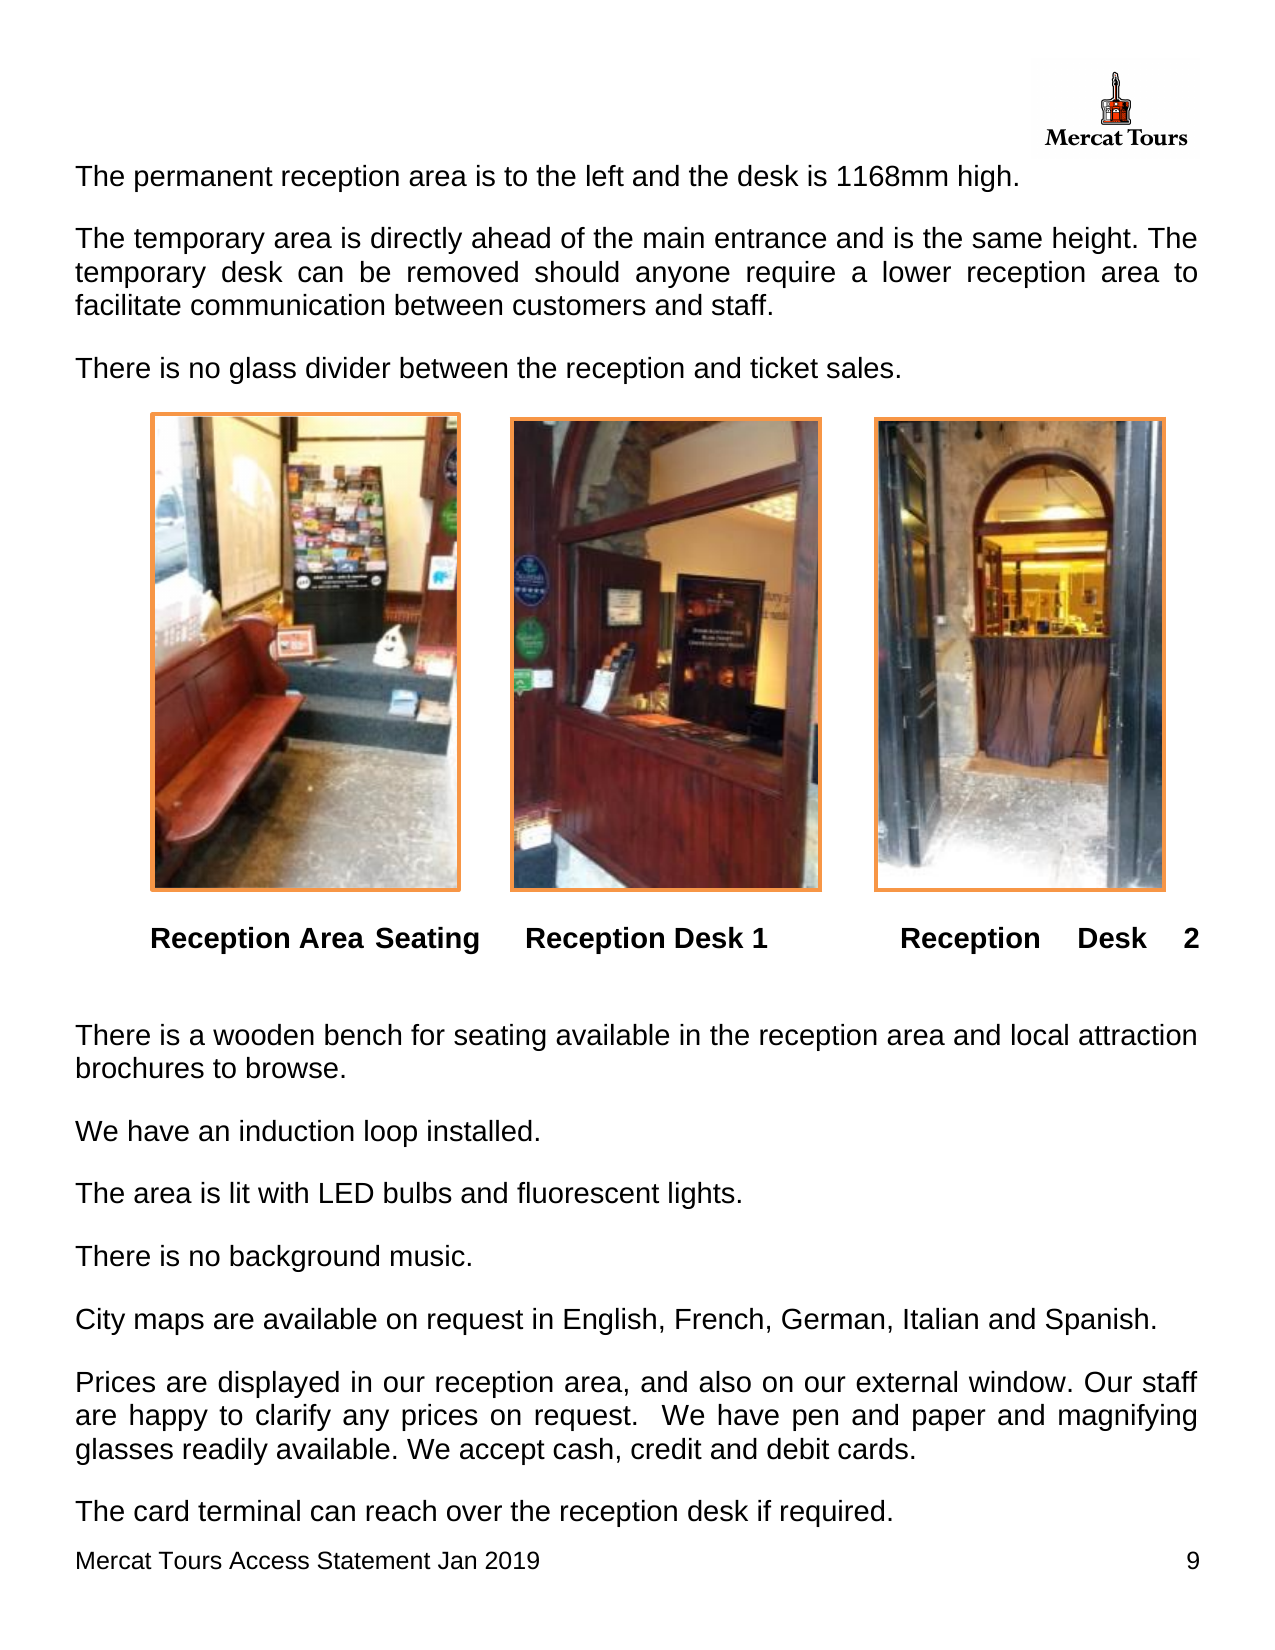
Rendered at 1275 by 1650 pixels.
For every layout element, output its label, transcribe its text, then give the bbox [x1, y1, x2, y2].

text There is a wooden bench for seating available in the reception area and local attraction brochures to browse. [75, 1017, 1200, 1084]
picture [514, 421, 818, 888]
text The card terminal can reach over the reception desk if required. [75, 1494, 1200, 1528]
picture [1031, 58, 1200, 159]
text We have an induction loop installed. [75, 1114, 1200, 1147]
text Reception Area Seating Reception Desk 1 Reception Desk 2 [150, 921, 1200, 988]
text The area is lit with LED bulbs and fluorescent lights. [75, 1176, 1200, 1210]
picture [155, 417, 456, 887]
text There is no glass divider between the reception and ticket sales. [75, 351, 1200, 385]
text There is no background music. [75, 1239, 1200, 1273]
picture [878, 421, 1162, 888]
text The temporary area is directly ahead of the main entrance and is the same height. The temporary desk can be removed should anyone require a lower reception area to facilitate communication between customers and staff. [75, 221, 1200, 322]
text Prices are displayed in our reception area, and also on our external window. Our staff are happy to clarify any prices on request. We have pen and paper and magnifying glasses readily available. We accept cash, credit and debit cards. [75, 1364, 1200, 1465]
text City maps are available on request in English, French, German, Italian and Spanish. [75, 1302, 1200, 1335]
text The permanent reception area is to the left and the desk is 1168mm high. [75, 159, 1200, 192]
